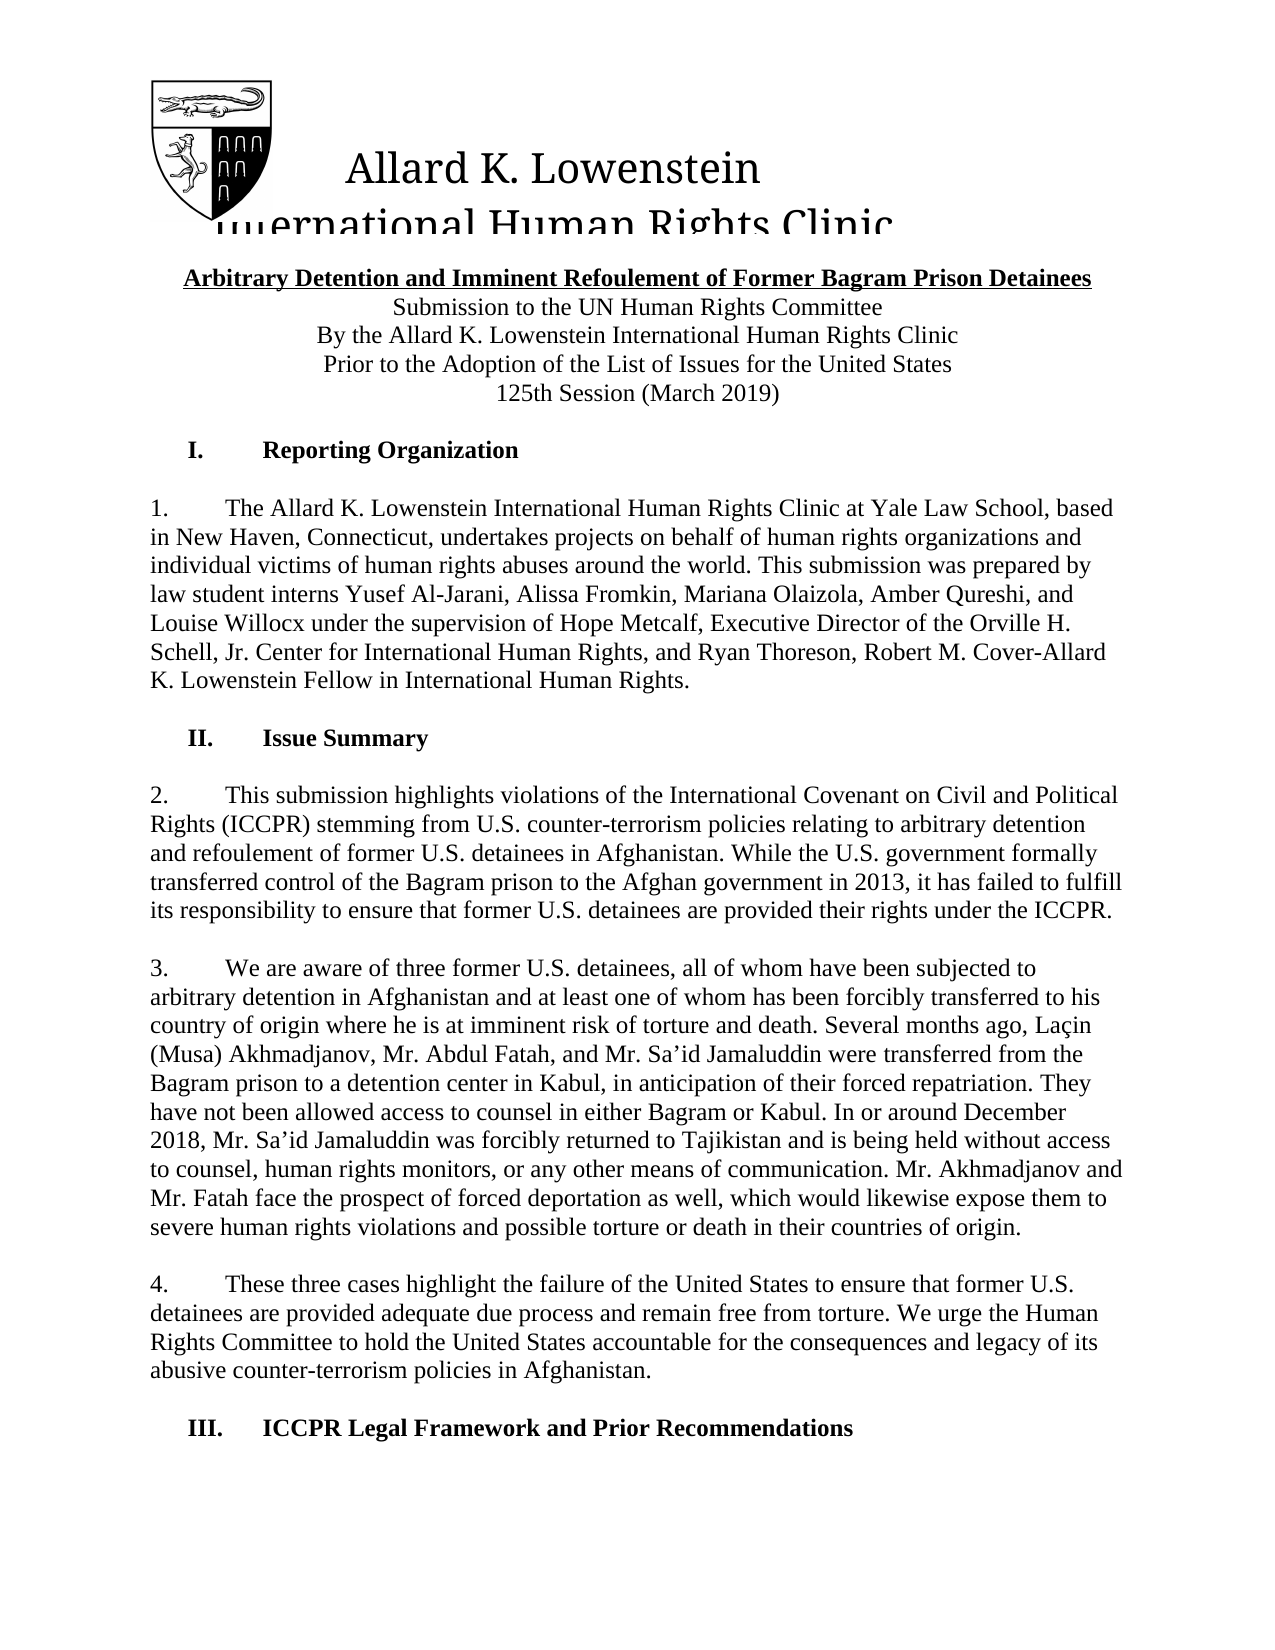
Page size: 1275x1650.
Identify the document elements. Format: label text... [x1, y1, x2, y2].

list We are aware of three former U.S. detainees, all of whom have been subjected to arbitrary detention in Afghanistan and at least one of whom has been forcibly transferred to his country of origin where he is at imminent risk of torture and death. Several months ago, Laçin (Musa) Akhmadjanov, Mr. Abdul Fatah, and Mr. Sa’id Jamaluddin were transferred from the Bagram prison to a detention center in Kabul, in anticipation of their forced repatriation. They have not been allowed access to counsel in either Bagram or Kabul. In or around December 2018, Mr. Sa’id Jamaluddin was forcibly returned to Tajikistan and is being held without access to counsel, human rights monitors, or any other means of communication. Mr. Akhmadjanov and Mr. Fatah face the prospect of forced deportation as well, which would likewise expose them to severe human rights violations and possible torture or death in their countries of origin. [150, 953, 1125, 1240]
list Reporting Organization [187, 435, 1125, 464]
list ICCPR Legal Framework and Prior Recommendations [187, 1413, 1125, 1442]
list The Allard K. Lowenstein International Human Rights Clinic at Yale Law School, based in New Haven, Connecticut, undertakes projects on behalf of human rights organizations and individual victims of human rights abuses around the world. This submission was prepared by law student interns Yusef Al-Jarani, Alissa Fromkin, Mariana Olaizola, Amber Qureshi, and Louise Willocx under the supervision of Hope Metcalf, Executive Director of the Orville H. Schell, Jr. Center for International Human Rights, and Ryan Thoreson, Robert M. Cover-Allard K. Lowenstein Fellow in International Human Rights. [150, 493, 1125, 694]
text Submission to the UN Human Rights Committee [150, 292, 1125, 320]
list These three cases highlight the failure of the United States to ensure that former U.S. detainees are provided adequate due process and remain free from torture. We urge the Human Rights Committee to hold the United States accountable for the consequences and legacy of its abusive counter-terrorism policies in Afghanistan. [150, 1269, 1125, 1384]
text Arbitrary Detention and Imminent Refoulement of Former Bagram Prison Detainees [150, 263, 1125, 292]
text 125th Session (March 2019) [150, 378, 1125, 407]
list This submission highlights violations of the International Covenant on Civil and Political Rights (ICCPR) stemming from U.S. counter-terrorism policies relating to arbitrary detention and refoulement of former U.S. detainees in Afghanistan. While the U.S. government formally transferred control of the Bagram prison to the Afghan government in 2013, it has failed to fulfill its responsibility to ensure that former U.S. detainees are provided their rights under the ICCPR. [150, 780, 1125, 924]
list Issue Summary [187, 723, 1125, 752]
text By the Allard K. Lowenstein International Human Rights Clinic [150, 320, 1125, 349]
picture [150, 79, 273, 222]
text Prior to the Adoption of the List of Issues for the United States [150, 349, 1125, 378]
